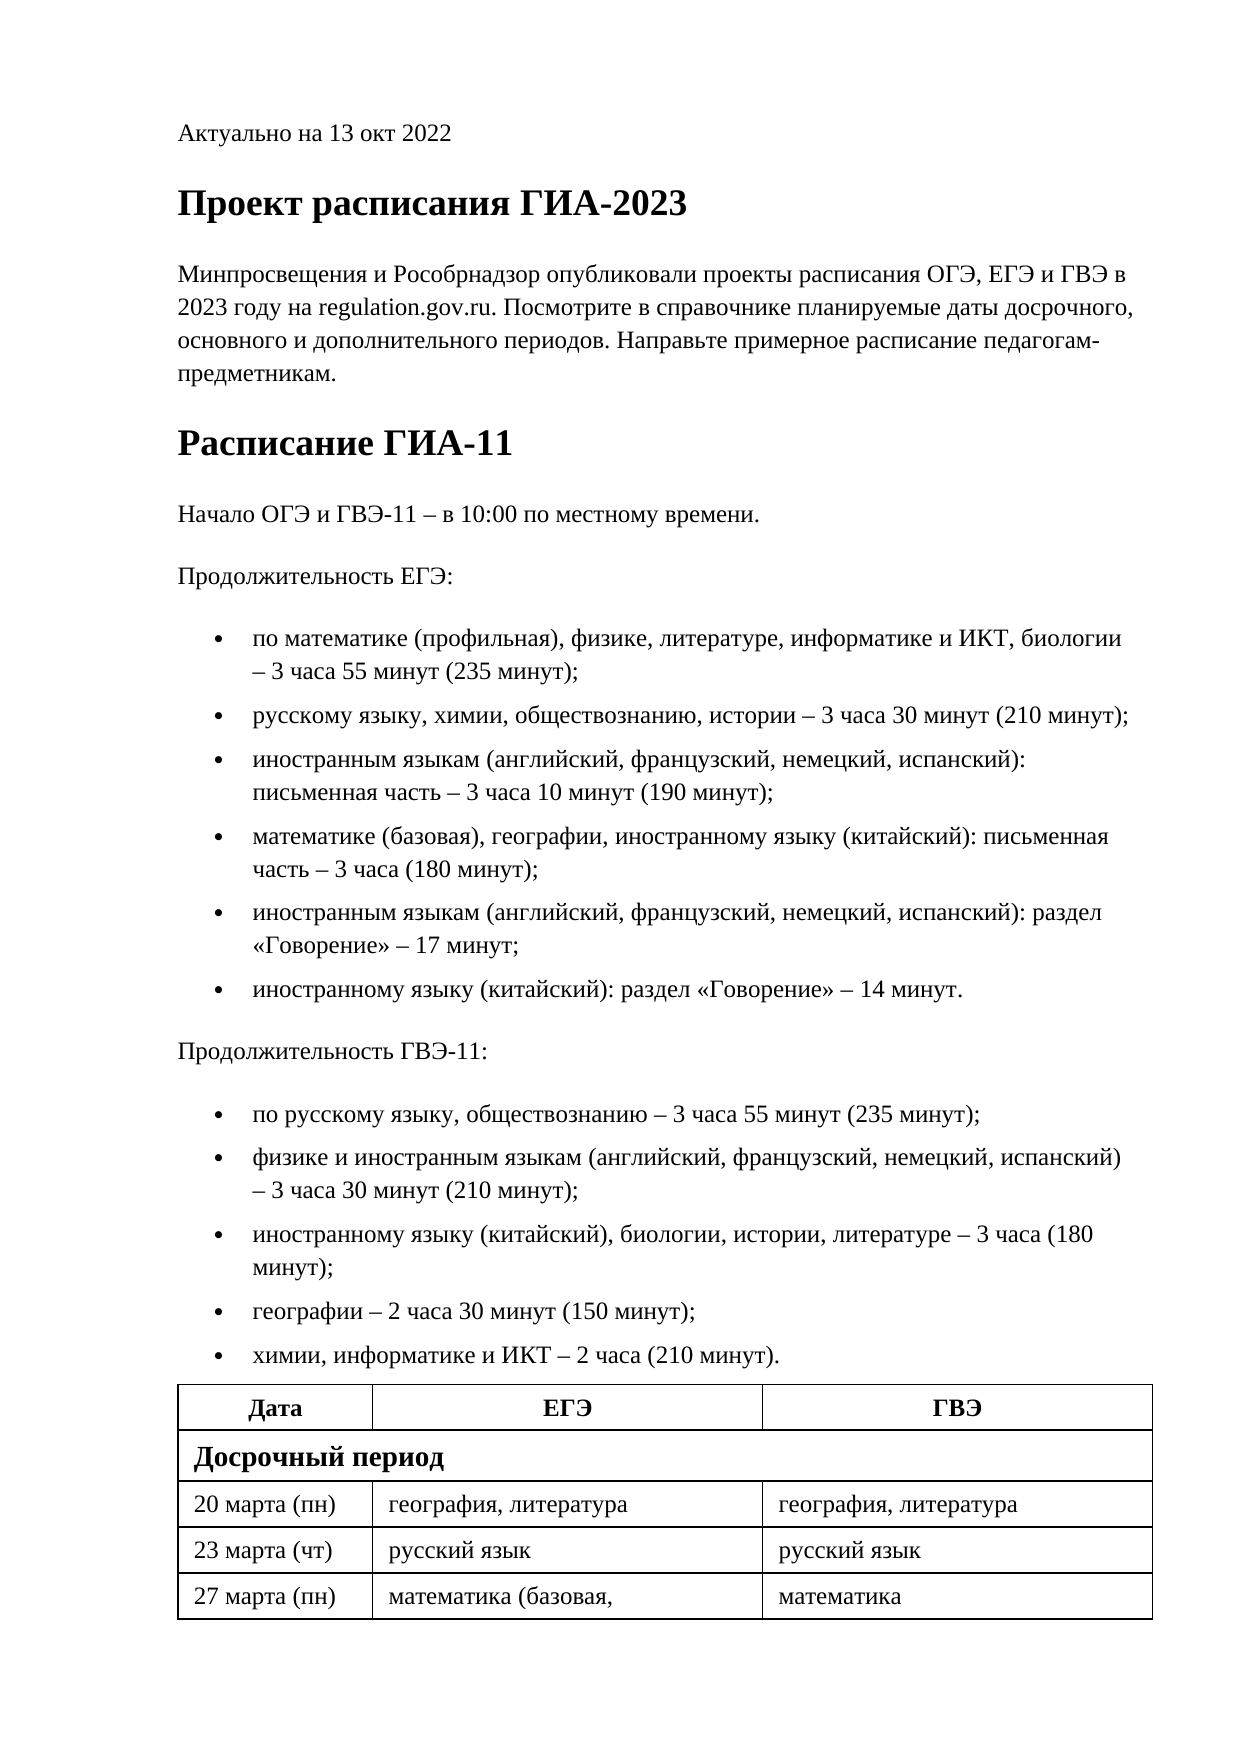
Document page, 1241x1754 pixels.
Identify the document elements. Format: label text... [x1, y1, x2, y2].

list иностранному языку (китайский), биологии, истории, литературе – 3 часа (180 минут); [215, 1219, 1152, 1281]
table_cell 20 марта (пн) [179, 1482, 372, 1526]
list иностранным языкам (английский, французский, немецкий, испанский): раздел «Говорение» – 17 минут; [215, 897, 1152, 959]
table_cell русский язык [373, 1528, 762, 1572]
list физике и иностранным языкам (английский, французский, немецкий, испанский) – 3 часа 30 минут (210 минут); [215, 1142, 1152, 1204]
table_header ЕГЭ [373, 1385, 762, 1429]
text Начало ОГЭ и ГВЭ-11 – в 10:00 по местному времени. [177, 499, 1152, 528]
list иностранному языку (китайский): раздел «Говорение» – 14 минут. [215, 974, 1152, 1003]
list русскому языку, химии, обществознанию, истории – 3 часа 30 минут (210 минут); [215, 700, 1152, 729]
text Продолжительность ЕГЭ: [177, 561, 1152, 590]
table_cell 23 марта (чт) [179, 1528, 372, 1572]
table_cell 27 марта (пн) [179, 1574, 372, 1618]
table_cell Досрочный период [179, 1431, 1152, 1480]
list по русскому языку, обществознанию – 3 часа 55 минут (235 минут); [215, 1099, 1152, 1127]
text Минпросвещения и Рособрнадзор опубликовали проекты расписания ОГЭ, ЕГЭ и ГВЭ в 2023 году на regulation.gov.ru. Посмотрите в справочнике планируемые даты досрочного, основного и дополнительного периодов. Направьте примерное расписание педагогам-предметникам. [177, 259, 1152, 387]
table_cell математика [763, 1574, 1152, 1618]
list иностранным языкам (английский, французский, немецкий, испанский): письменная часть – 3 часа 10 минут (190 минут); [215, 744, 1152, 806]
table_header ГВЭ [763, 1385, 1152, 1429]
list химии, информатике и ИКТ – 2 часа (210 минут). [215, 1340, 1152, 1368]
table_cell русский язык [763, 1528, 1152, 1572]
table_cell математика (базовая, профильная) [373, 1574, 762, 1618]
table_header Дата [179, 1385, 372, 1429]
subtitle Проект расписания ГИА-2023 [177, 180, 1152, 223]
table_cell география, литература [373, 1482, 762, 1526]
list по математике (профильная), физике, литературе, информатике и ИКТ, биологии – 3 часа 55 минут (235 минут); [215, 623, 1152, 685]
text Актуально на 13 окт 2022 [177, 118, 1152, 147]
table_cell география, литература [763, 1482, 1152, 1526]
list географии – 2 часа 30 минут (150 минут); [215, 1296, 1152, 1325]
text Продолжительность ГВЭ-11: [177, 1036, 1152, 1065]
subtitle Расписание ГИА-11 [177, 420, 1152, 463]
list математике (базовая), географии, иностранному языку (китайский): письменная часть – 3 часа (180 минут); [215, 821, 1152, 882]
